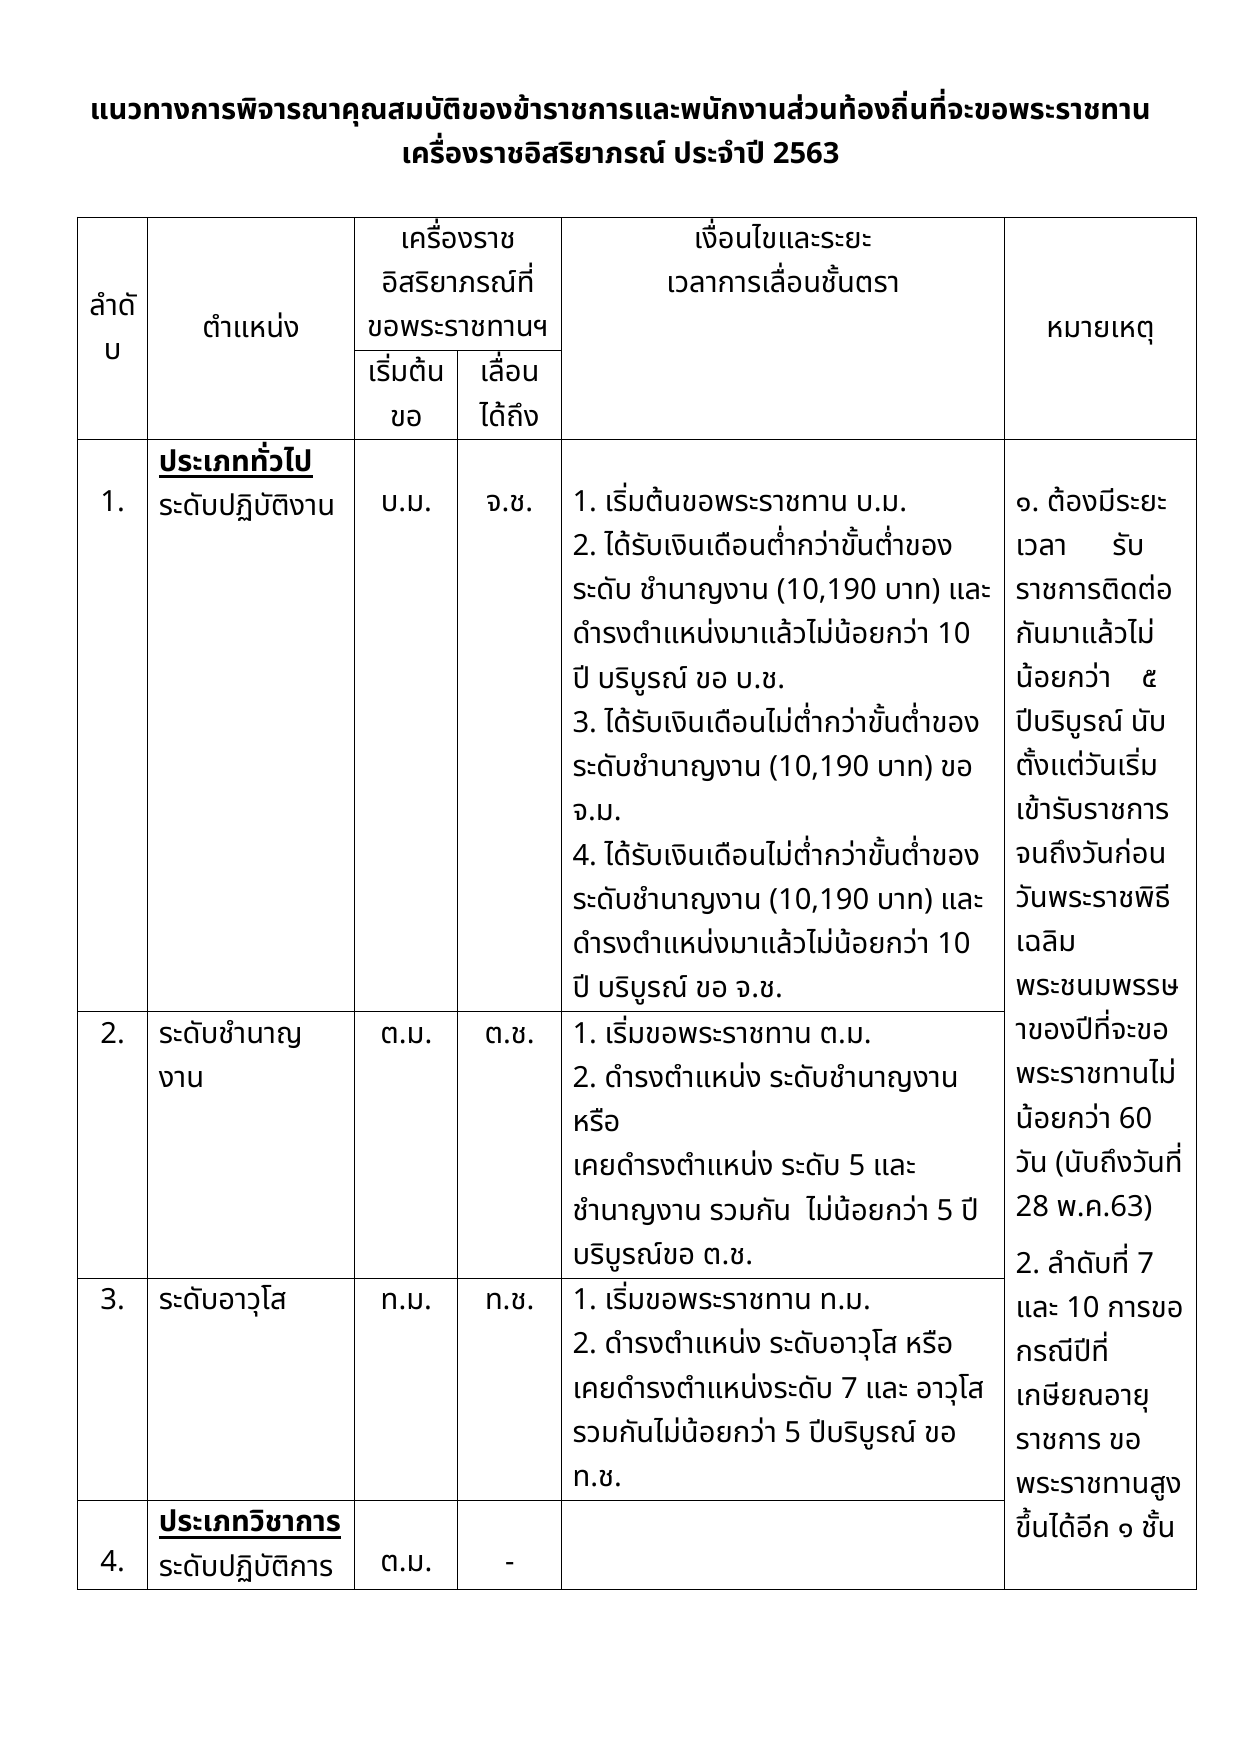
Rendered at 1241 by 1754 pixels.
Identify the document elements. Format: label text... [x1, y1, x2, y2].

table_cell ท.ช. [458, 1279, 561, 1500]
table_cell - [458, 1501, 561, 1589]
table_cell 3. [78, 1279, 147, 1500]
table_cell จ.ช. [458, 440, 561, 1011]
table_cell 2. [78, 1012, 147, 1277]
table_cell เลื่อนได้ถึง [458, 351, 561, 439]
table_cell 4. [78, 1501, 147, 1589]
text แนวทางการพิจารณาคุณสมบัติของข้าราชการและพนักงานส่วนท้องถิ่นที่จะขอพระราชทานเครื่องราชอิสริยาภรณ์ ประจำปี 2563 [89, 89, 1152, 177]
table_cell ต.ม. [355, 1501, 457, 1589]
table_cell ๑. ต้องมีระยะเวลา รับราชการติดต่อกันมาแล้วไม่น้อยกว่า ๕ ปีบริบูรณ์ นับตั้งแต่วันเริ่มเข้ารับราชการจนถึงวันก่อนวันพระราชพิธีเฉลิมพระชนมพรรษาของปีที่จะขอพระราชทานไม่น้อยกว่า 60 วัน (นับถึงวันที่ 28 พ.ค.63) 2. ลำดับที่ 7 และ 10 การขอกรณีปีที่เกษียณอายุราชการ ขอพระราชทานสูงขึ้นได้อีก ๑ ชั้นตรา แต่ไม่เกิน ป.ช. ให้ขอปีที่ติดกันได้ 3. กรณีขอพระราชทาน เป็นครั้งแรก ให้กรอก วัน/เดือน/ปี ที่เริ่ม รับราชการ ในช่องหมายเหตุ (ถ้าไม่กรอกจะไม่ได้รับการพิจารณา) [1005, 440, 1196, 1589]
table_cell 1. [78, 440, 147, 1011]
table_cell 1. เริ่มขอพระราชทาน ต.ม. 2. ดำรงตำแหน่ง ระดับชำนาญงาน หรือ เคยดำรงตำแหน่ง ระดับ 5 และ ชำนาญงาน รวมกัน ไม่น้อยกว่า 5 ปี บริบูรณ์ขอ ต.ช. [562, 1012, 1004, 1277]
table_cell ต.ช. [458, 1012, 561, 1277]
table_cell 1. เริ่มขอพระราชทาน ท.ม. 2. ดำรงตำแหน่ง ระดับอาวุโส หรือเคยดำรงตำแหน่งระดับ 7 และ อาวุโส รวมกันไม่น้อยกว่า 5 ปีบริบูรณ์ ขอ ท.ช. [562, 1279, 1004, 1500]
table_header ลำดับ [78, 218, 147, 439]
table_cell เริ่มต้นขอ [355, 351, 457, 439]
table_cell ประเภททั่วไป ระดับปฏิบัติงาน [148, 440, 354, 1011]
table_header เครื่องราชอิสริยาภรณ์ที่ขอพระราชทานฯ [355, 218, 561, 350]
table_cell ต.ม. [355, 1012, 457, 1277]
table_cell ประเภทวิชาการ ระดับปฏิบัติการ [148, 1501, 354, 1589]
table_cell ระดับอาวุโส [148, 1279, 354, 1500]
table_header เงื่อนไขและระยะ เวลาการเลื่อนชั้นตรา [562, 218, 1004, 439]
table_cell 1. เริ่มต้นขอพระราชทาน บ.ม. 2. ได้รับเงินเดือนต่ำกว่าขั้นต่ำของระดับ ชำนาญงาน (10,190 บาท) และดำรงตำแหน่งมาแล้วไม่น้อยกว่า 10 ปี บริบูรณ์ ขอ บ.ช. 3. ได้รับเงินเดือนไม่ต่ำกว่าขั้นต่ำของระดับชำนาญงาน (10,190 บาท) ขอ จ.ม. 4. ได้รับเงินเดือนไม่ต่ำกว่าขั้นต่ำของระดับชำนาญงาน (10,190 บาท) และดำรงตำแหน่งมาแล้วไม่น้อยกว่า 10 ปี บริบูรณ์ ขอ จ.ช. [562, 440, 1004, 1011]
table_header หมายเหตุ [1005, 218, 1196, 439]
table_header ตำแหน่ง [148, 218, 354, 439]
table_cell [562, 1501, 1004, 1589]
table_cell บ.ม. [355, 440, 457, 1011]
table_cell ระดับชำนาญงาน [148, 1012, 354, 1277]
table_cell ท.ม. [355, 1279, 457, 1500]
